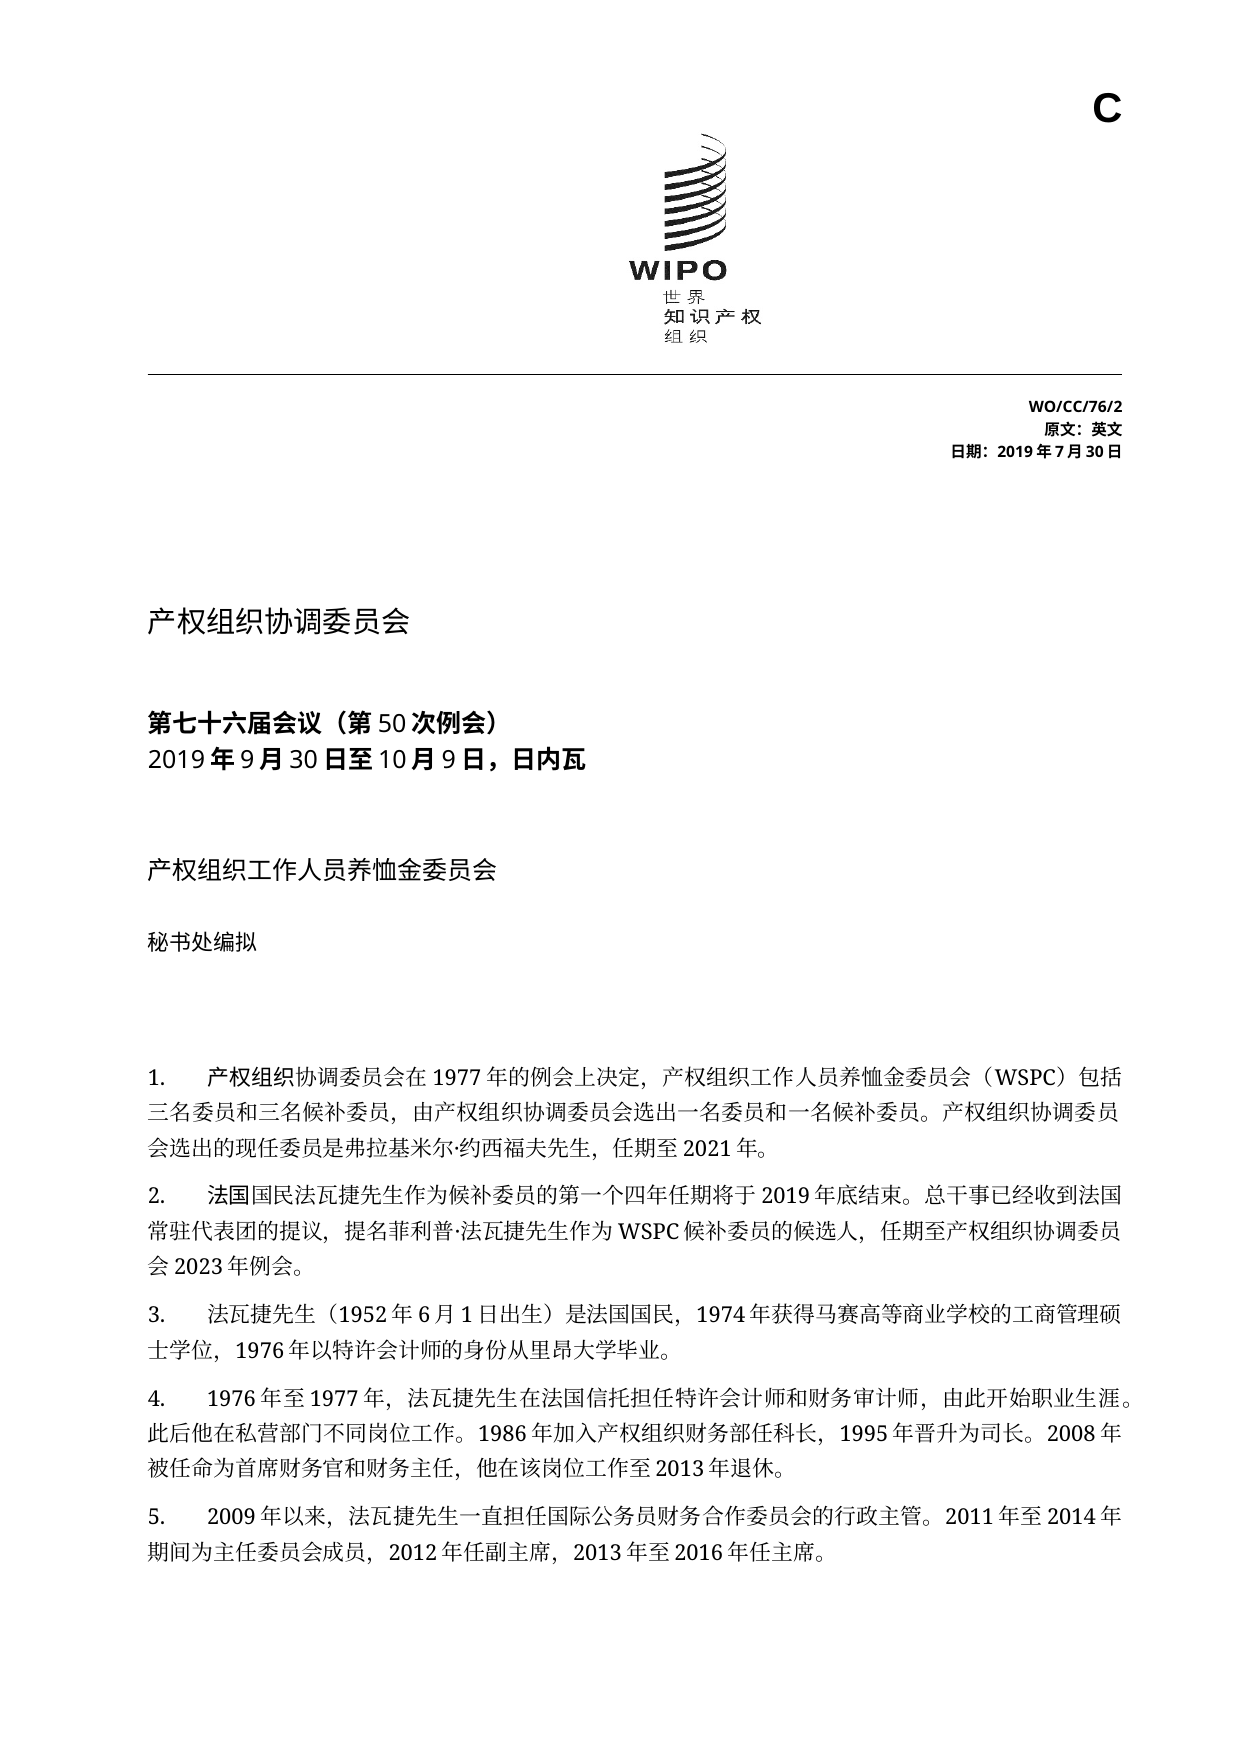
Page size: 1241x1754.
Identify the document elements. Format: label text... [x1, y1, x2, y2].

text 秘书处编拟 [148, 924, 1122, 956]
list 法瓦捷先生（1952年6月1日出生）是法国国民，1974年获得马赛高等商业学校的工商管理硕士学位，1976年以特许会计师的身份从里昂大学毕业。 [148, 1294, 1122, 1364]
list 2009年以来，法瓦捷先生一直担任国际公务员财务合作委员会的行政主管。2011年至2014年期间为主任委员会成员，2012年任副主席，2013年至2016年任主席。 [148, 1496, 1122, 1567]
picture [626, 130, 769, 349]
text WO/CC/76/2 [148, 375, 1122, 417]
list 产权组织协调委员会在1977年的例会上决定，产权组织工作人员养恤金委员会（WSPC）包括三名委员和三名候补委员，由产权组织协调委员会选出一名委员和一名候补委员。产权组织协调委员会选出的现任委员是弗拉基米尔·约西福夫先生，任期至2021年。 [148, 1056, 1122, 1162]
text 产权组织协调委员会 [148, 598, 1122, 641]
text 产权组织工作人员养恤金委员会 [148, 851, 1122, 887]
text 原文：英文 [148, 417, 1122, 439]
list 1976年至1977年，法瓦捷先生在法国信托担任特许会计师和财务审计师，由此开始职业生涯。此后他在私营部门不同岗位工作。1986年加入产权组织财务部任科长，1995年晋升为司长。2008年被任命为首席财务官和财务主任，他在该岗位工作至2013年退休。 [148, 1377, 1122, 1483]
text 日期：2019年7月30日 [148, 439, 1122, 462]
text 第七十六届会议（第50次例会） 2019年9月30日至10月9日，日内瓦 [148, 703, 1122, 776]
text C [148, 83, 1122, 131]
list 法国国民法瓦捷先生作为候补委员的第一个四年任期将于2019年底结束。总干事已经收到法国常驻代表团的提议，提名菲利普·法瓦捷先生作为WSPC候补委员的候选人，任期至产权组织协调委员会2023年例会。 [148, 1175, 1122, 1281]
